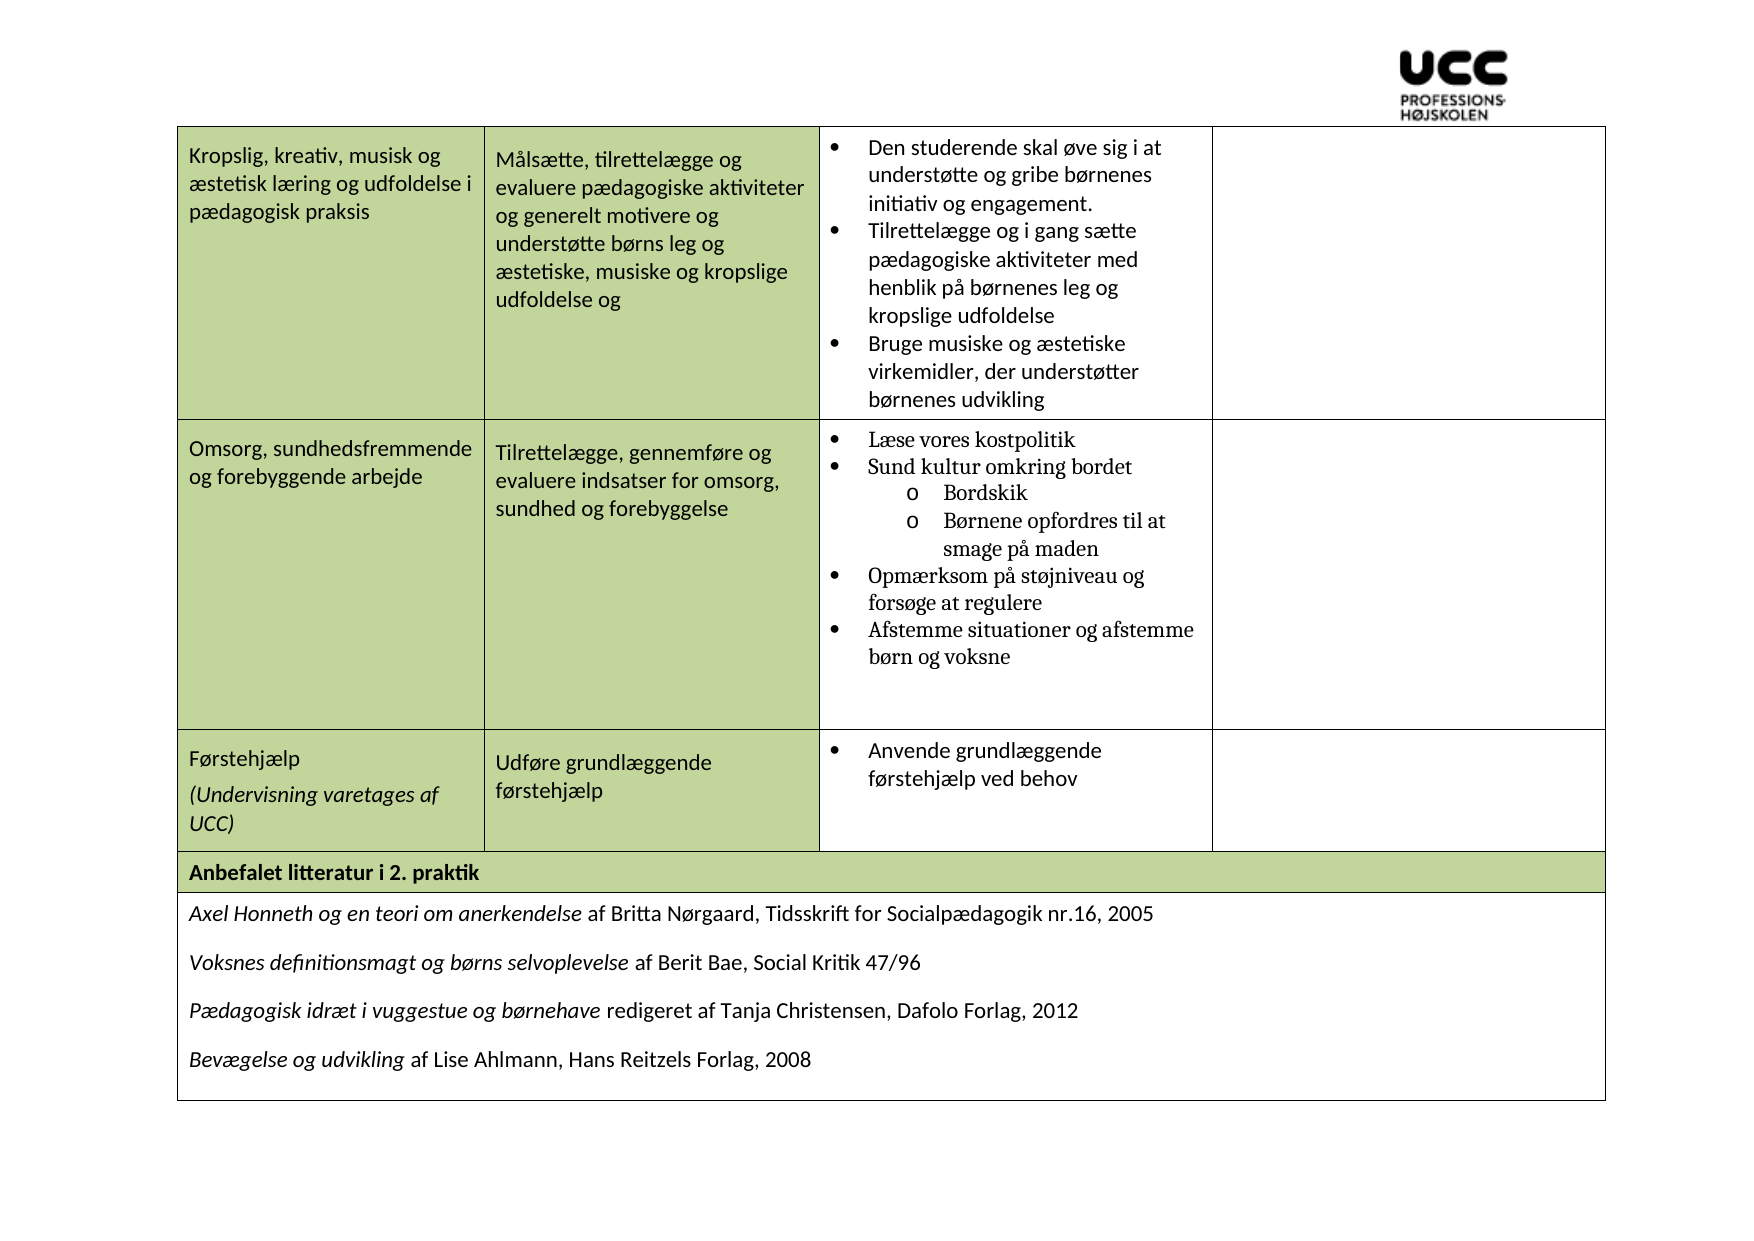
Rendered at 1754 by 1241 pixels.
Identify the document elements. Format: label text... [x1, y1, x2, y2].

table_cell Anvende grundlæggende førstehjælp ved behov [820, 730, 1212, 851]
table_cell Anbefalet litteratur i 2. praktik [178, 852, 1605, 892]
picture [1399, 44, 1517, 126]
table_cell Kropslig, kreativ, musisk og æstetisk læring og udfoldelse i pædagogisk praksis [178, 127, 484, 419]
table_cell Målsætte, tilrettelægge og evaluere pædagogiske aktiviteter og generelt motivere og understøtte børns leg og æstetiske, musiske og kropslige udfoldelse og [485, 127, 819, 419]
table_cell Førstehjælp (Undervisning varetages af UCC) [178, 730, 484, 851]
table_cell [1213, 420, 1605, 729]
table_cell Udføre grundlæggende førstehjælp [485, 730, 819, 851]
table_cell Tilrettelægge, gennemføre og evaluere indsatser for omsorg, sundhed og forebyggelse [485, 420, 819, 729]
table_cell Læse vores kostpolitik Sund kultur omkring bordet Bordskik Børnene opfordres til at smage på maden Opmærksom på støjniveau og forsøge at regulere Afstemme situationer og afstemme børn og voksne [820, 420, 1212, 729]
table_cell Den studerende skal øve sig i at understøtte og gribe børnenes initiativ og engagement. Tilrettelægge og i gang sætte pædagogiske aktiviteter med henblik på børnenes leg og kropslige udfoldelse Bruge musiske og æstetiske virkemidler, der understøtter børnenes udvikling [820, 127, 1212, 419]
table_cell [1213, 730, 1605, 851]
table_cell [1213, 127, 1605, 419]
table_cell Omsorg, sundhedsfremmende og forebyggende arbejde [178, 420, 484, 729]
